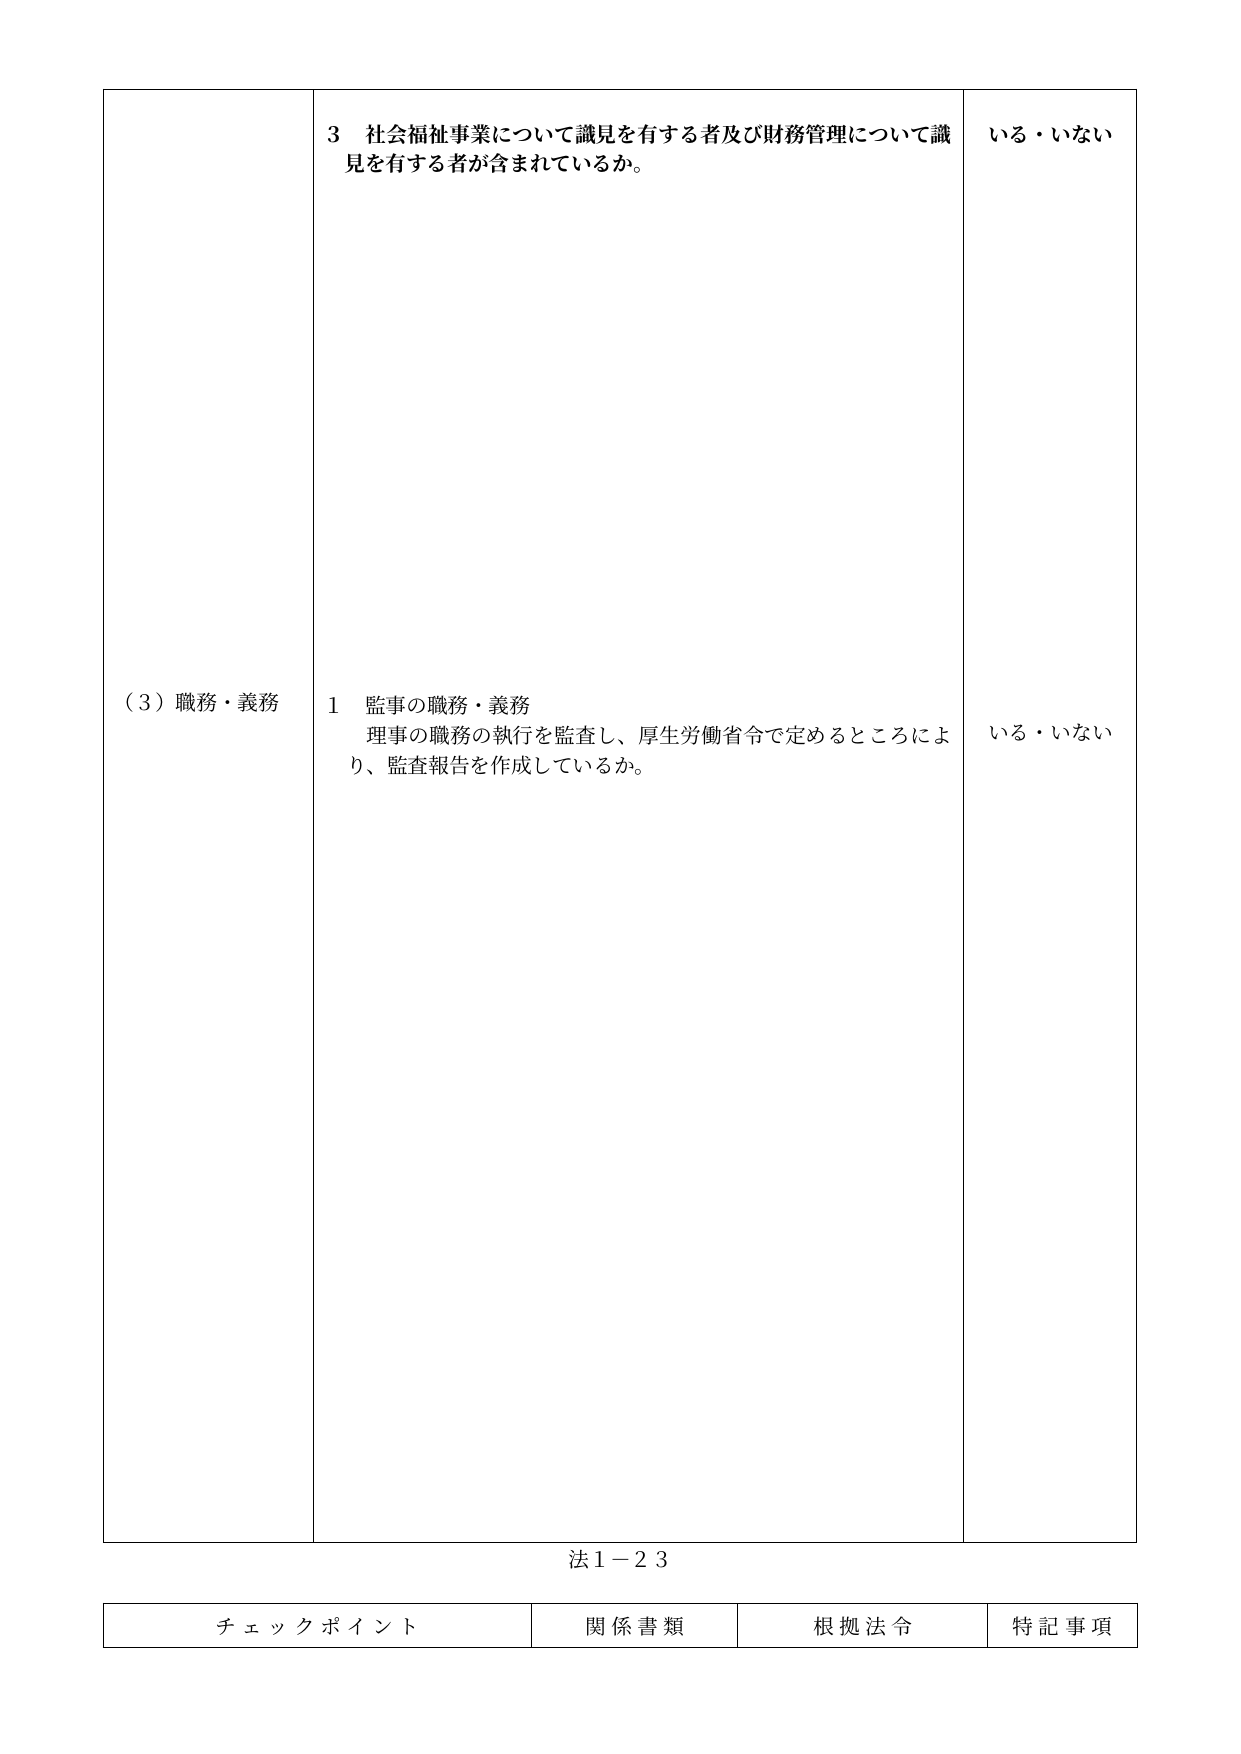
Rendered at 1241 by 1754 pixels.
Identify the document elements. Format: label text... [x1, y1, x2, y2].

table_cell いる・いない いる・いない [964, 90, 1136, 1542]
table_header 関 係 書 類 [532, 1604, 737, 1647]
table_cell ３ 社会福祉事業について識見を有する者及び財務管理について識見を有する者が含まれているか。 １ 監事の職務・義務 理事の職務の執行を監査し、厚生労働省令で定めるところにより、監査報告を作成しているか。 [314, 90, 963, 1542]
table_header 根 拠 法 令 [738, 1604, 987, 1647]
table_cell （３）職務・義務 [104, 90, 313, 1542]
table_header 特 記 事 項 [988, 1604, 1137, 1647]
table_header チ ェ ッ ク ポ イ ン ト [104, 1604, 531, 1647]
text 法１－２３ [88, 1543, 1152, 1573]
